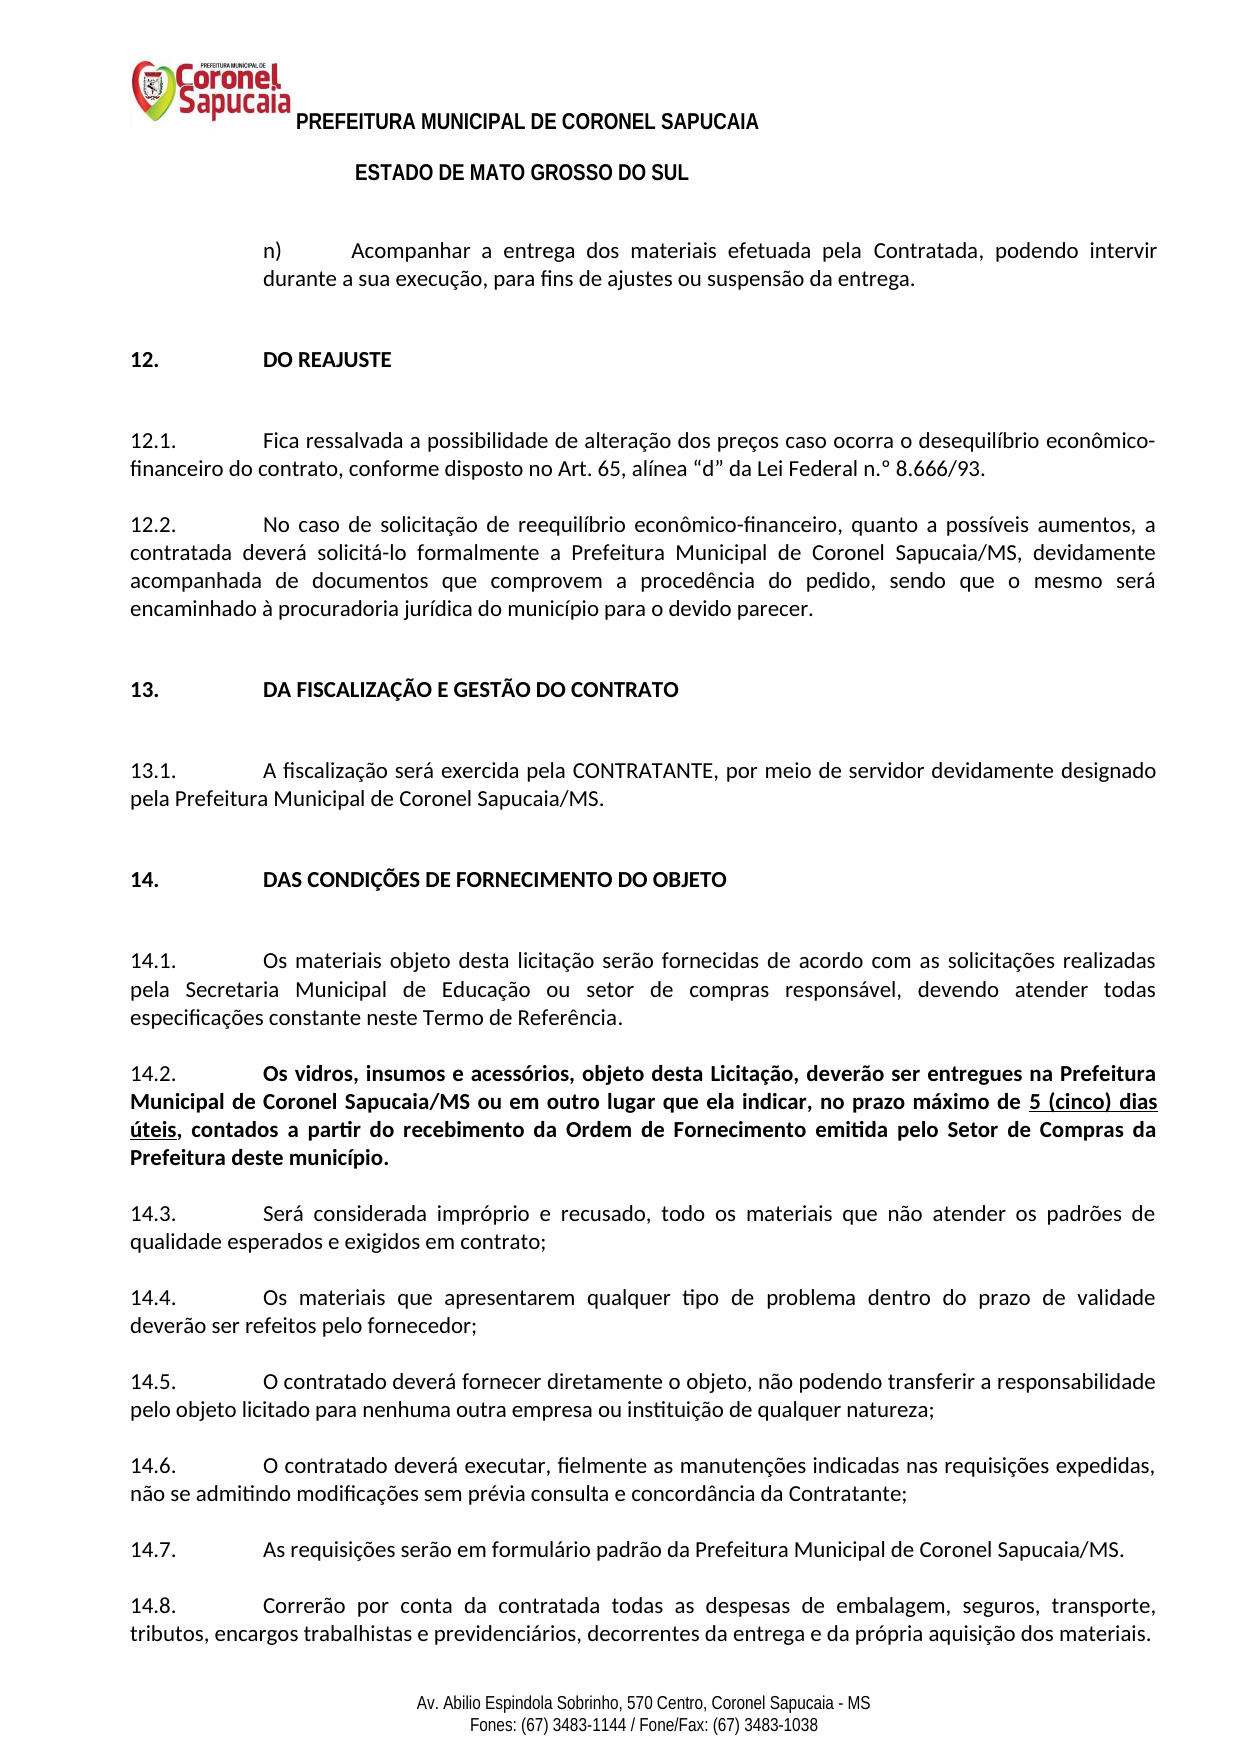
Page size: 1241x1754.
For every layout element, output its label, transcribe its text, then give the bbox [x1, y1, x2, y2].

list Correrão por conta da contratada todas as despesas de embalagem, seguros, transporte, tributos, encargos trabalhistas e previdenciários, decorrentes da entrega e da própria aquisição dos materiais. [130, 1591, 1157, 1647]
list Será considerada impróprio e recusado, todo os materiais que não atender os padrões de qualidade esperados e exigidos em contrato; [130, 1199, 1157, 1255]
list Os vidros, insumos e acessórios, objeto desta Licitação, deverão ser entregues na Prefeitura Municipal de Coronel Sapucaia/MS ou em outro lugar que ela indicar, no prazo máximo de 5 (cinco) dias úteis, contados a partir do recebimento da Ordem de Fornecimento emitida pelo Setor de Compras da Prefeitura deste município. [130, 1059, 1157, 1171]
list Fica ressalvada a possibilidade de alteração dos preços caso ocorra o desequilíbrio econômico-financeiro do contrato, conforme disposto no Art. 65, alínea “d” da Lei Federal n.º 8.666/93. [130, 426, 1157, 482]
list Os materiais objeto desta licitação serão fornecidas de acordo com as solicitações realizadas pela Secretaria Municipal de Educação ou setor de compras responsável, devendo atender todas especificações constante neste Termo de Referência. [130, 947, 1157, 1031]
list O contratado deverá fornecer diretamente o objeto, não podendo transferir a responsabilidade pelo objeto licitado para nenhuma outra empresa ou instituição de qualquer natureza; [130, 1367, 1157, 1423]
list DAS CONDIÇÕES DE FORNECIMENTO DO OBJETO [130, 866, 1157, 894]
list Acompanhar a entrega dos materiais efetuada pela Contratada, podendo intervir durante a sua execução, para fins de ajustes ou suspensão da entrega. [263, 236, 1157, 292]
list Os materiais que apresentarem qualquer tipo de problema dentro do prazo de validade deverão ser refeitos pelo fornecedor; [130, 1283, 1157, 1339]
list O contratado deverá executar, fielmente as manutenções indicadas nas requisições expedidas, não se admitindo modificações sem prévia consulta e concordância da Contratante; [130, 1451, 1157, 1507]
list DO REAJUSTE [130, 345, 1157, 373]
picture [129, 59, 296, 130]
list As requisições serão em formulário padrão da Prefeitura Municipal de Coronel Sapucaia/MS. [130, 1535, 1157, 1563]
list A fiscalização será exercida pela CONTRATANTE, por meio de servidor devidamente designado pela Prefeitura Municipal de Coronel Sapucaia/MS. [130, 757, 1157, 813]
list No caso de solicitação de reequilíbrio econômico-financeiro, quanto a possíveis aumentos, a contratada deverá solicitá-lo formalmente a Prefeitura Municipal de Coronel Sapucaia/MS, devidamente acompanhada de documentos que comprovem a procedência do pedido, sendo que o mesmo será encaminhado à procuradoria jurídica do município para o devido parecer. [130, 510, 1157, 622]
list DA FISCALIZAÇÃO E GESTÃO DO CONTRATO [130, 676, 1157, 703]
